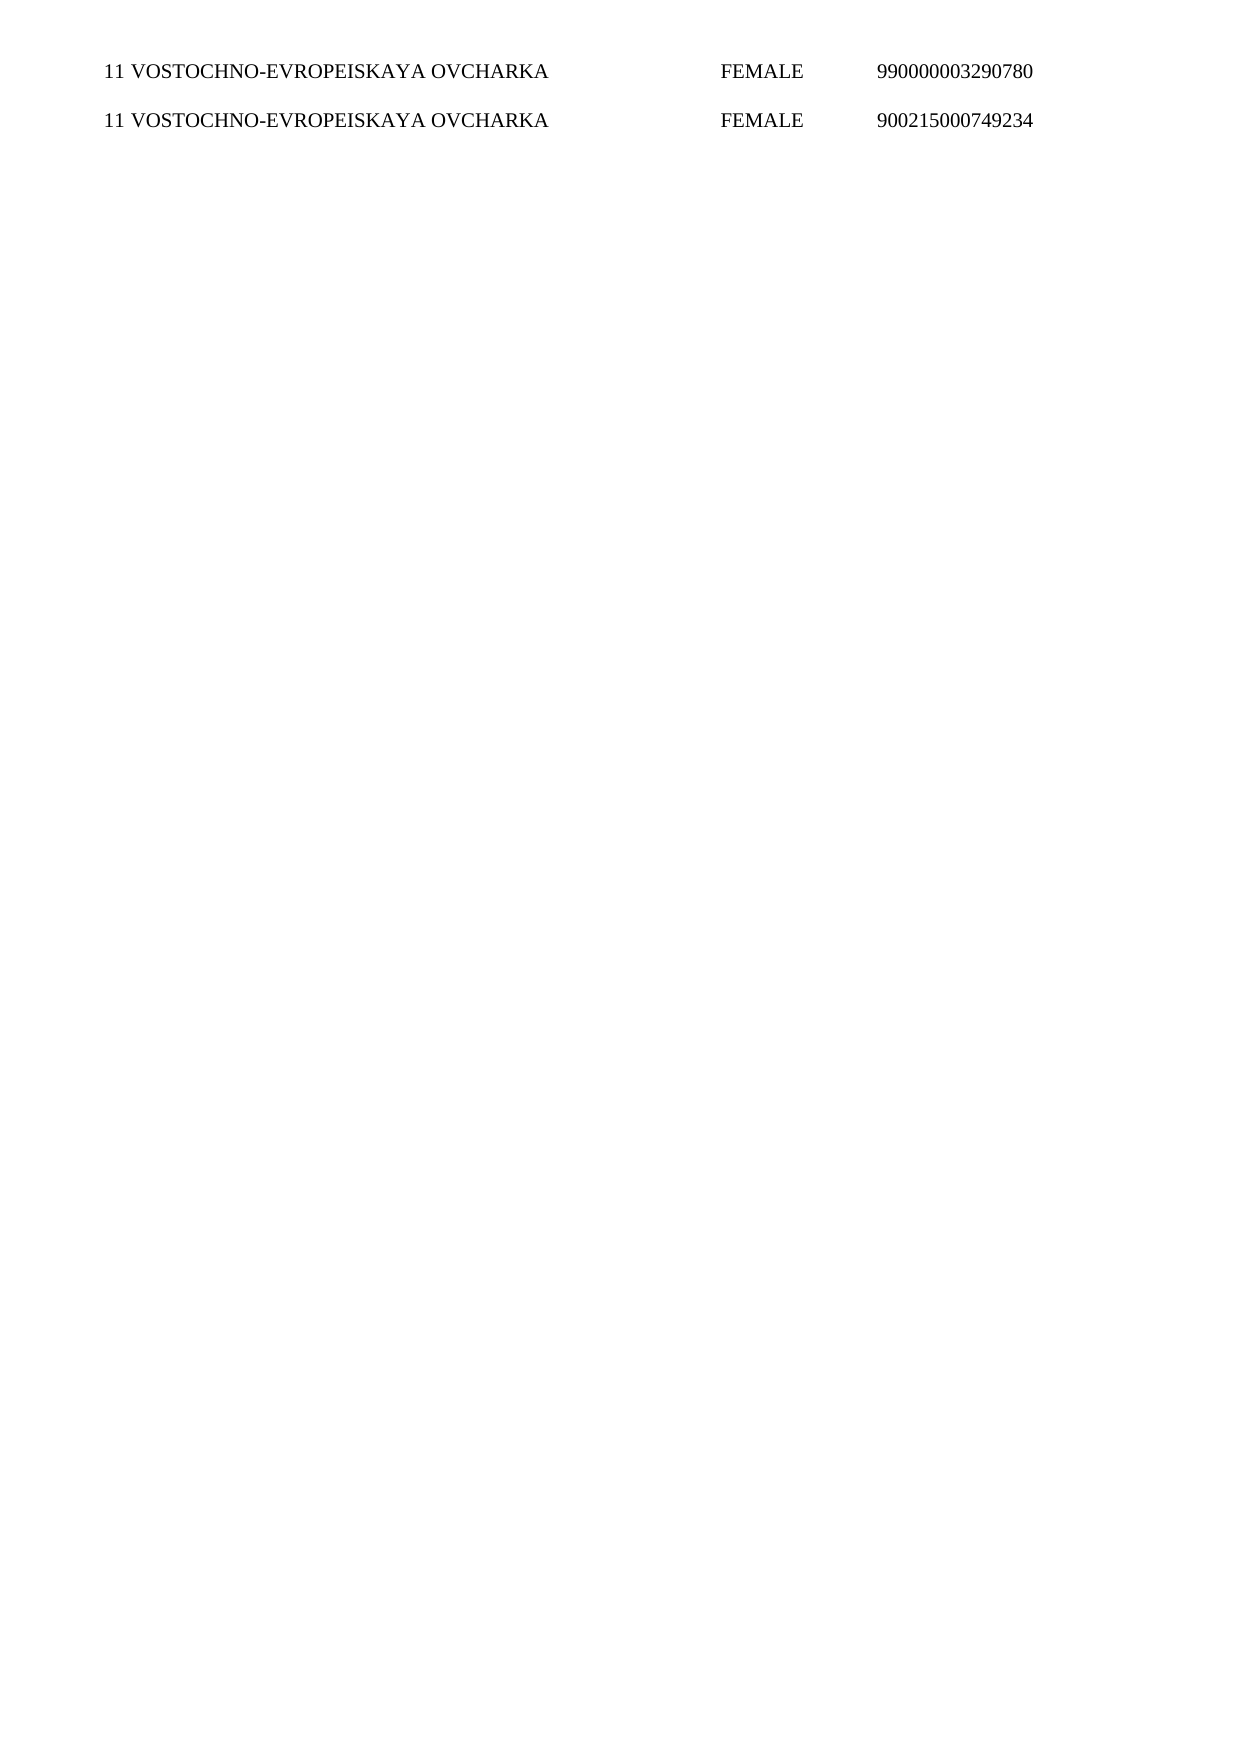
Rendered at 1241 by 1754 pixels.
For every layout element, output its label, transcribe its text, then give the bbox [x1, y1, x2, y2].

text 11 VOSTOCHNO-EVROPEISKAYA OVCHARKA FEMALE 900215000749234 [66, 108, 1175, 132]
text 11 VOSTOCHNO-EVROPEISKAYA OVCHARKA FEMALE 990000003290780 [66, 59, 1175, 83]
